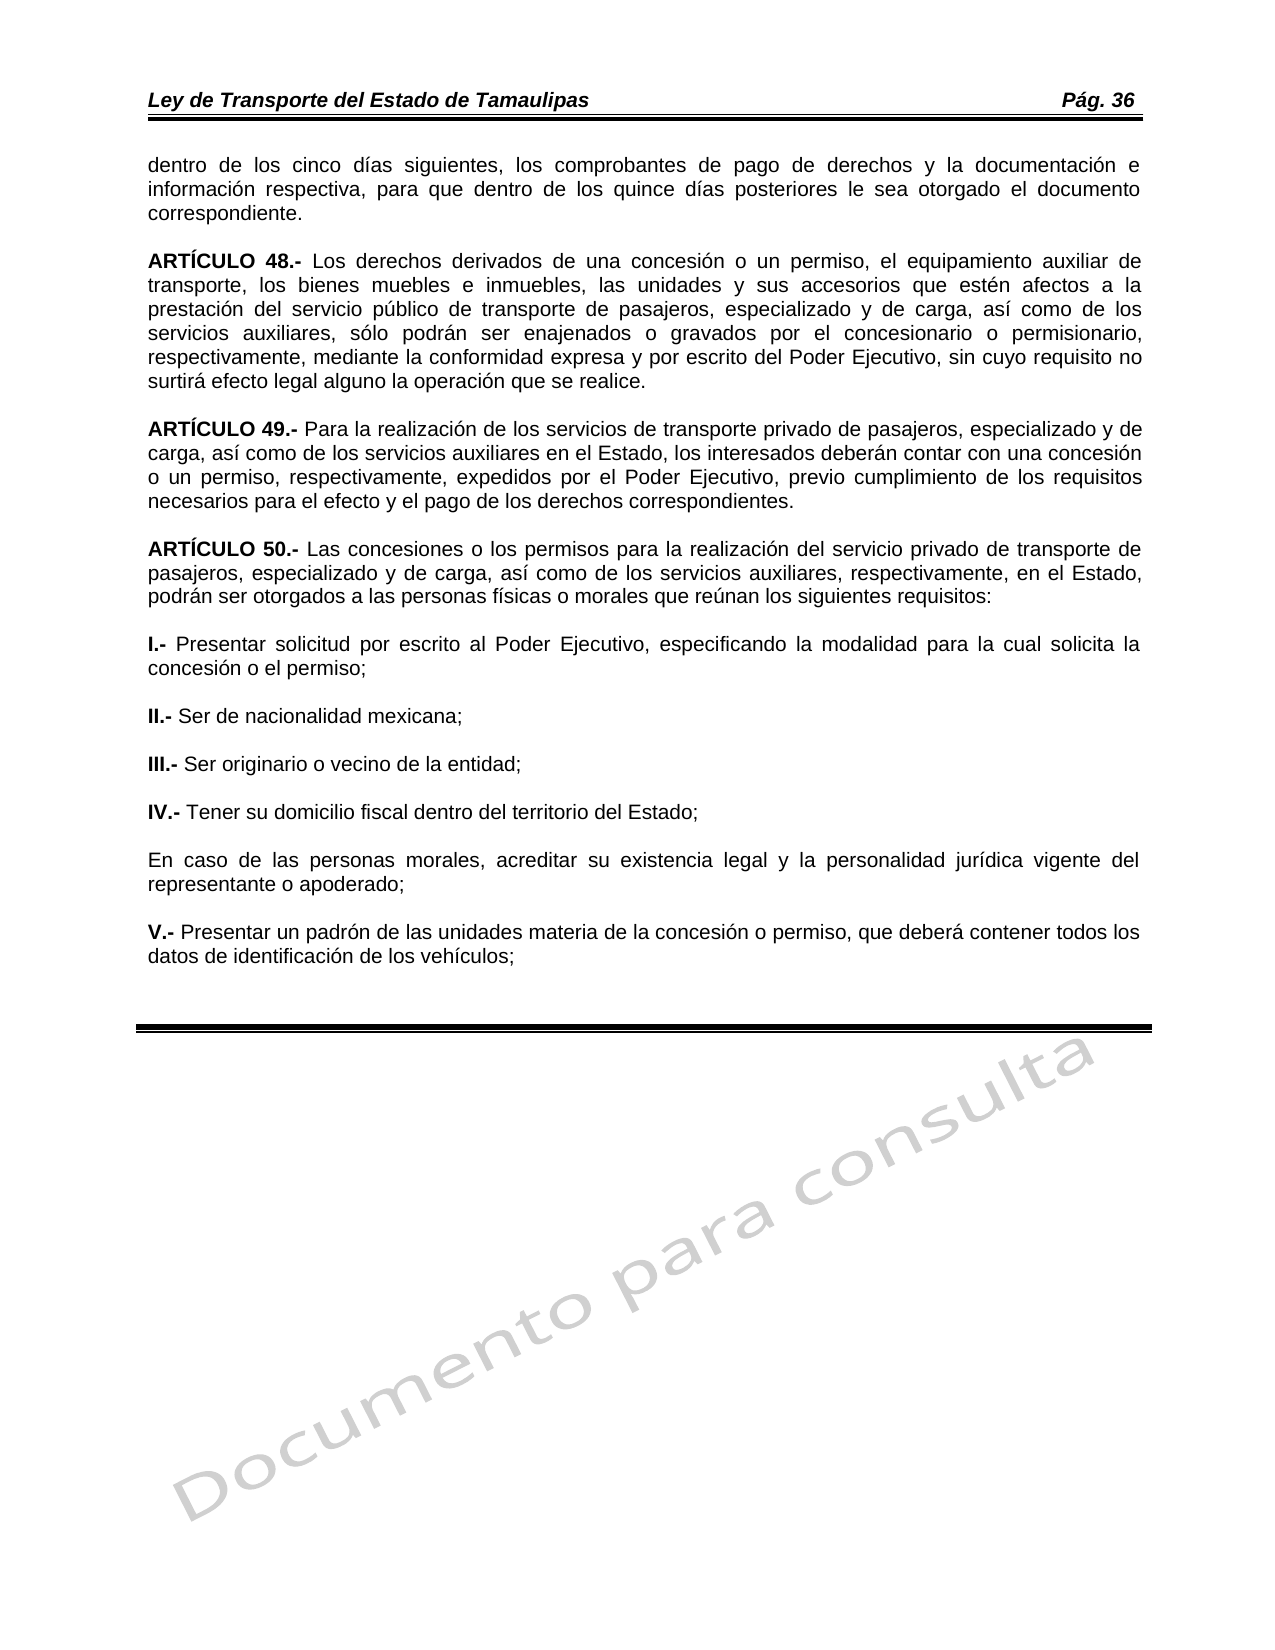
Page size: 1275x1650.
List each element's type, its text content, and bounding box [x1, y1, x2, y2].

text En caso de las personas morales, acreditar su existencia legal y la personalidad jurídica vigente del representante o apoderado; [148, 848, 1141, 896]
text ARTÍCULO 48.- Los derechos derivados de una concesión o un permiso, el equipamiento auxiliar de transporte, los bienes muebles e inmuebles, las unidades y sus accesorios que estén afectos a la prestación del servicio público de transporte de pasajeros, especializado y de carga, así como de los servicios auxiliares, sólo podrán ser enajenados o gravados por el concesionario o permisionario, respectivamente, mediante la conformidad expresa y por escrito del Poder Ejecutivo, sin cuyo requisito no surtirá efecto legal alguno la operación que se realice. [148, 249, 1144, 393]
text V.- Presentar un padrón de las unidades materia de la concesión o permiso, que deberá contener todos los datos de identificación de los vehículos; [148, 920, 1141, 968]
text III.- Ser originario o vecino de la entidad; [148, 752, 1141, 776]
text II.- Ser de nacionalidad mexicana; [148, 704, 1141, 728]
text I.- Presentar solicitud por escrito al Poder Ejecutivo, especificando la modalidad para la cual solicita la concesión o el permiso; [148, 632, 1141, 680]
text ARTÍCULO 50.- Las concesiones o los permisos para la realización del servicio privado de transporte de pasajeros, especializado y de carga, así como de los servicios auxiliares, respectivamente, en el Estado, podrán ser otorgados a las personas físicas o morales que reúnan los siguientes requisitos: [148, 536, 1143, 608]
text IV.- Tener su domicilio fiscal dentro del territorio del Estado; [148, 800, 1141, 824]
text Si agotado el plazo mencionado no se ha resuelto la petición respectiva, se entenderá como favorable para los efectos legales procedentes sin necesidad de certificación alguna y el interesado deberá presentar dentro de los cinco días siguientes, los comprobantes de pago de derechos y la documentación e información respectiva, para que dentro de los quince días posteriores le sea otorgado el documento correspondiente. [148, 153, 1141, 225]
text ARTÍCULO 49.- Para la realización de los servicios de transporte privado de pasajeros, especializado y de carga, así como de los servicios auxiliares en el Estado, los interesados deberán contar con una concesión o un permiso, respectivamente, expedidos por el Poder Ejecutivo, previo cumplimiento de los requisitos necesarios para el efecto y el pago de los derechos correspondientes. [148, 417, 1144, 512]
